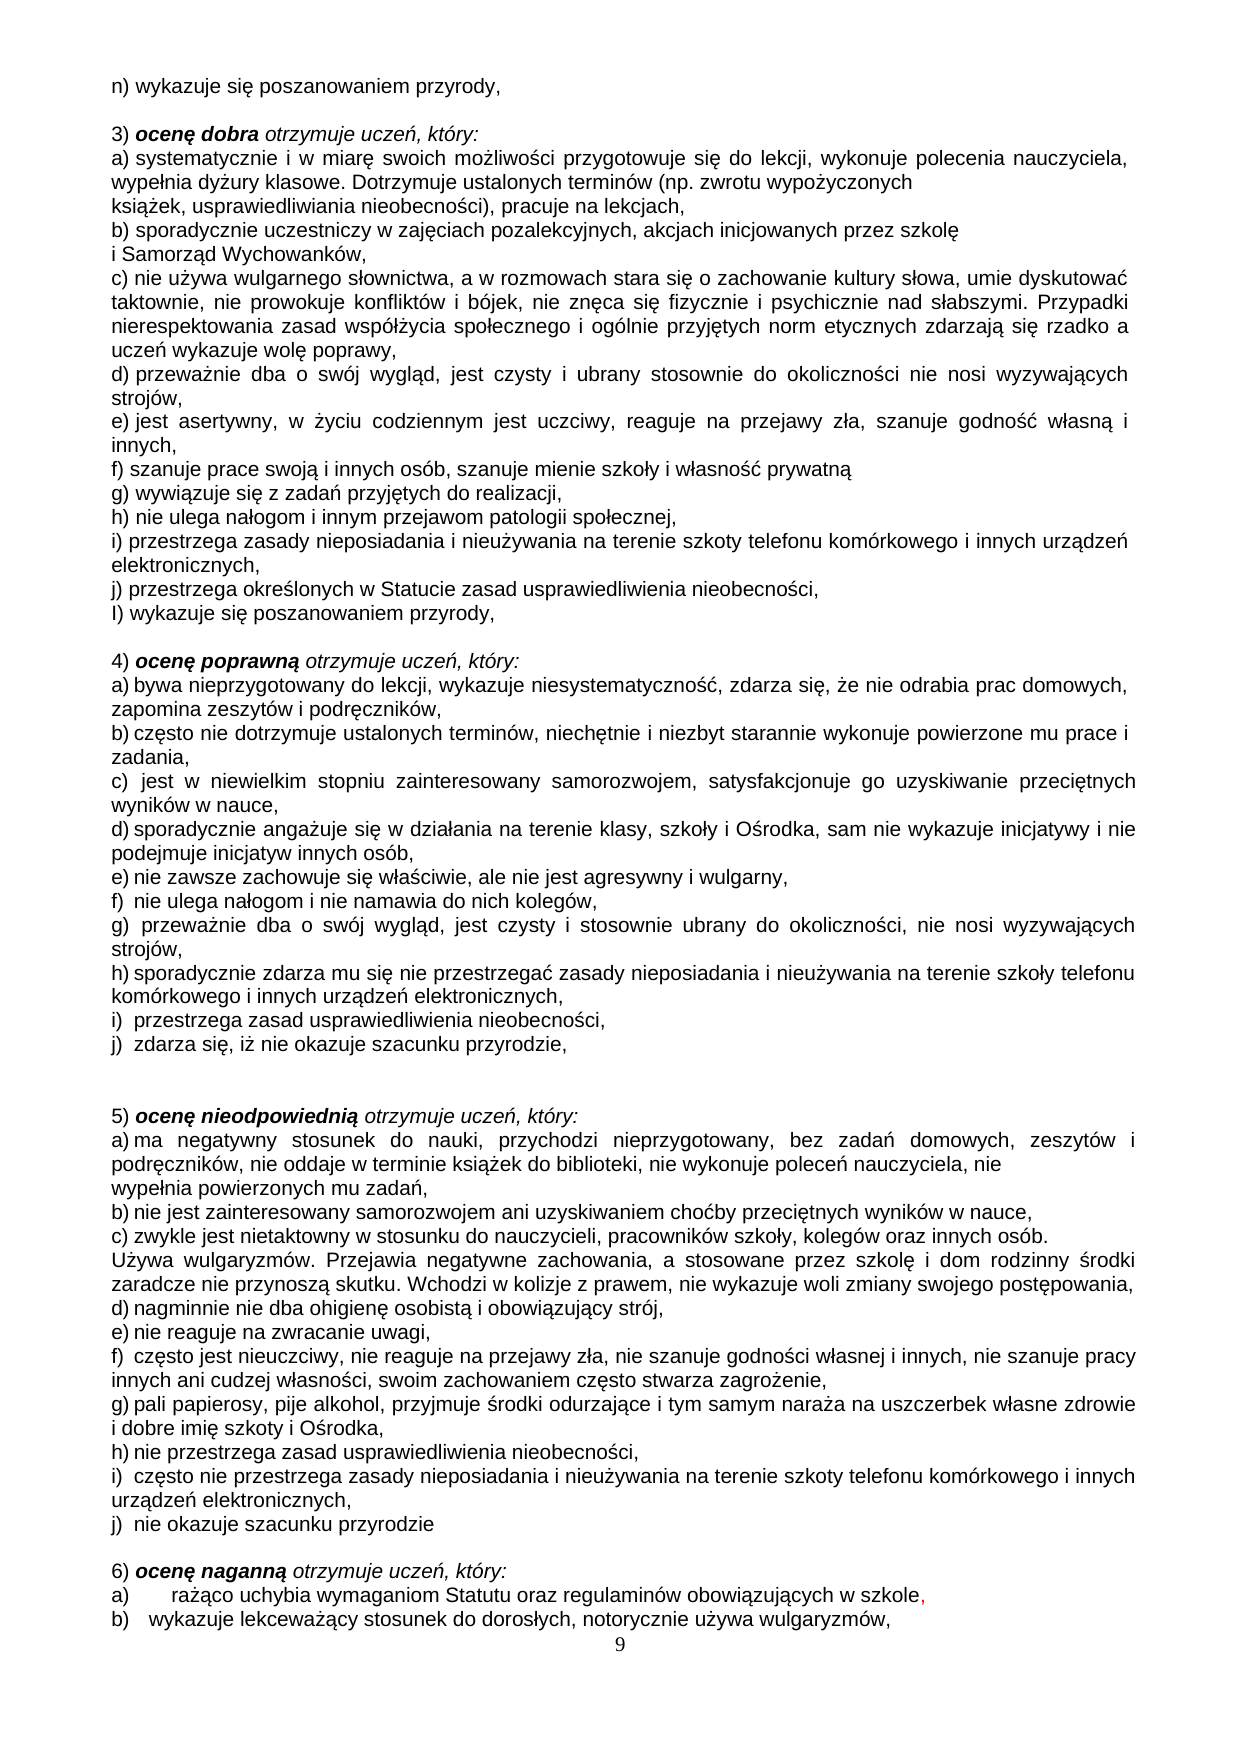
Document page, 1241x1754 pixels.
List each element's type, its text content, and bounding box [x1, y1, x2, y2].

list nagminnie nie dba o higienę osobistą i obowiązujący strój, [111, 1296, 1137, 1320]
text I) wykazuje się poszanowaniem przyrody, [111, 601, 1129, 625]
list często nie dotrzymuje ustalonych terminów, niechętnie i niezbyt starannie wykonuje powierzone mu prace i zadania, [111, 721, 1129, 769]
text 3) ocenę dobra otrzymuje uczeń, który: [111, 122, 1137, 146]
list sporadycznie angażuje się w działania na terenie klasy, szkoły i Ośrodka, sam nie wykazuje inicjatywy i nie podejmuje inicjatyw innych osób, [111, 817, 1137, 864]
text książek, usprawiedliwiania nieobecności), pracuje na lekcjach, [111, 194, 1137, 218]
text 5) ocenę nieodpowiednią otrzymuje uczeń, który: [111, 1104, 1137, 1128]
text Używa wulgaryzmów. Przejawia negatywne zachowania, a stosowane przez szkolę i dom rodzinny środki zaradcze nie przynoszą skutku. Wchodzi w kolizje z prawem, nie wykazuje woli zmiany swojego postępowania, [111, 1248, 1137, 1296]
list ma negatywny stosunek do nauki, przychodzi nieprzygotowany, bez zadań domowych, zeszytów i podręczników, nie oddaje w terminie książek do biblioteki, nie wykonuje poleceń nauczyciela, nie [111, 1128, 1137, 1176]
list pali papierosy, pije alkohol, przyjmuje środki odurzające i tym samym naraża na uszczerbek własne zdrowie i dobre imię szkoty i Ośrodka, [111, 1392, 1137, 1439]
text d) przeważnie dba o swój wygląd, jest czysty i ubrany stosownie do okoliczności nie nosi wyzywających strojów, [111, 361, 1129, 409]
list przeważnie dba o swój wygląd, jest czysty i stosownie ubrany do okoliczności, nie nosi wyzywających strojów, [111, 912, 1137, 960]
text j) przestrzega określonych w Statucie zasad usprawiedliwienia nieobecności, [111, 577, 1137, 601]
text 6) ocenę naganną otrzymuje uczeń, który: [111, 1559, 1137, 1583]
text e) jest asertywny, w życiu codziennym jest uczciwy, reaguje na przejawy zła, szanuje godność własną i innych, [111, 409, 1129, 457]
text n) wykazuje się poszanowaniem przyrody, [111, 74, 1129, 98]
list nie przestrzega zasad usprawiedliwienia nieobecności, [111, 1439, 1137, 1463]
list jest w niewielkim stopniu zainteresowany samorozwojem, satysfakcjonuje go uzyskiwanie przeciętnych wyników w nauce, [111, 769, 1137, 817]
text c) nie używa wulgarnego słownictwa, a w rozmowach stara się o zachowanie kultury słowa, umie dyskutować taktownie, nie prowokuje konfliktów i bójek, nie znęca się fizycznie i psychicznie nad słabszymi. Przypadki nierespektowania zasad współżycia społecznego i ogólnie przyjętych norm etycznych zdarzają się rzadko a uczeń wykazuje wolę poprawy, [111, 266, 1129, 361]
list sporadycznie zdarza mu się nie przestrzegać zasady nieposiadania i nieużywania na terenie szkoły telefonu komórkowego i innych urządzeń elektronicznych, [111, 960, 1137, 1008]
text f) szanuje prace swoją i innych osób, szanuje mienie szkoły i własność prywatną [111, 457, 1137, 481]
list nie jest zainteresowany samorozwojem ani uzyskiwaniem choćby przeciętnych wyników w nauce, [111, 1200, 1137, 1224]
list wykazuje lekceważący stosunek do dorosłych, notorycznie używa wulgaryzmów, [111, 1607, 1137, 1631]
text i) przestrzega zasady nieposiadania i nieużywania na terenie szkoty telefonu komórkowego i innych urządzeń elektronicznych, [111, 529, 1129, 577]
text b) sporadycznie uczestniczy w zajęciach pozalekcyjnych, akcjach inicjowanych przez szkolę [111, 218, 1129, 242]
text wypełnia powierzonych mu zadań, [111, 1176, 1137, 1200]
list zdarza się, iż nie okazuje szacunku przyrodzie, [111, 1032, 1137, 1056]
list nie zawsze zachowuje się właściwie, ale nie jest agresywny i wulgarny, [111, 864, 1137, 888]
text h) nie ulega nałogom i innym przejawom patologii społecznej, [111, 505, 1137, 529]
list nie okazuje szacunku przyrodzie [111, 1511, 1137, 1535]
list przestrzega zasad usprawiedliwienia nieobecności, [111, 1008, 1137, 1032]
text 4) ocenę poprawną otrzymuje uczeń, który: [111, 649, 1137, 673]
list zwykle jest nietaktowny w stosunku do nauczycieli, pracowników szkoły, kolegów oraz innych osób. [111, 1224, 1137, 1248]
text a) systematycznie i w miarę swoich możliwości przygotowuje się do lekcji, wykonuje polecenia nauczyciela, wypełnia dyżury klasowe. Dotrzymuje ustalonych terminów (np. zwrotu wypożyczonych [111, 146, 1129, 194]
list nie ulega nałogom i nie namawia do nich kolegów, [111, 888, 1137, 912]
list rażąco uchybia wymaganiom Statutu oraz regulaminów obowiązujących w szkole, [111, 1583, 1129, 1607]
list nie reaguje na zwracanie uwagi, [111, 1320, 1137, 1344]
text i Samorząd Wychowanków, [111, 242, 1129, 266]
list często jest nieuczciwy, nie reaguje na przejawy zła, nie szanuje godności własnej i innych, nie szanuje pracy innych ani cudzej własności, swoim zachowaniem często stwarza zagrożenie, [111, 1344, 1137, 1392]
list często nie przestrzega zasady nieposiadania i nieużywania na terenie szkoty telefonu komórkowego i innych urządzeń elektronicznych, [111, 1463, 1137, 1511]
list bywa nieprzygotowany do lekcji, wykazuje niesystematyczność, zdarza się, że nie odrabia prac domowych, zapomina zeszytów i podręczników, [111, 673, 1129, 721]
text g) wywiązuje się z zadań przyjętych do realizacji, [111, 481, 1137, 505]
